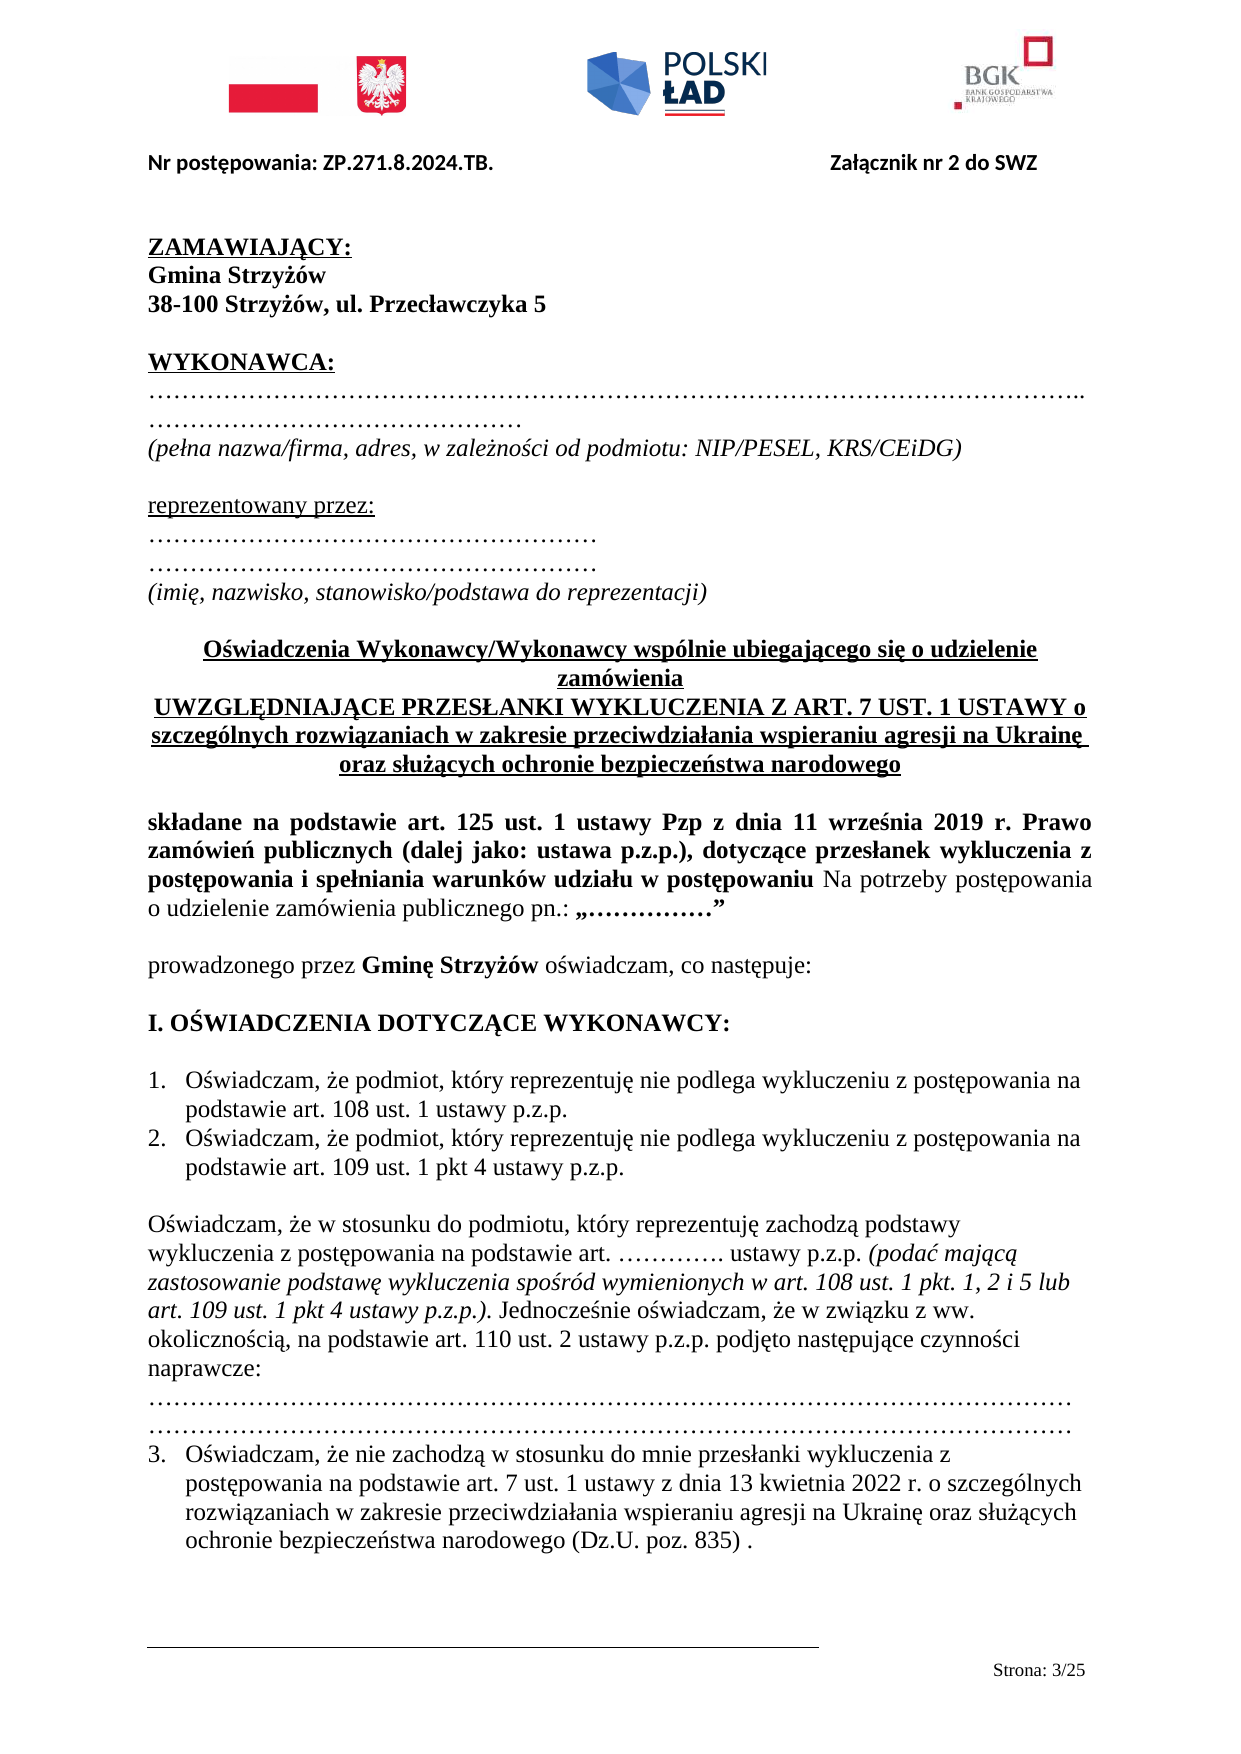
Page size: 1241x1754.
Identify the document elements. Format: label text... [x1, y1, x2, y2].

text …………………………………………………………………………………………………..……………………………………… [148, 375, 1093, 433]
text 38-100 Strzyżów, ul. Przecławczyka 5 [148, 289, 1093, 318]
text ………………………………………………………………………………………………… [148, 1410, 1093, 1439]
text ………………………………………………………………………………………………… [148, 1382, 1093, 1410]
text reprezentowany przez: [148, 490, 1093, 519]
text WYKONAWCA: [148, 347, 1093, 375]
picture [228, 56, 407, 116]
text (imię, nazwisko, stanowisko/podstawa do reprezentacji) [148, 577, 1093, 605]
picture [947, 29, 1059, 116]
text ……………………………………………… [148, 548, 1093, 577]
text ZAMAWIAJĄCY: [148, 232, 1093, 260]
list Oświadczam, że podmiot, który reprezentuję nie podlega wykluczeniu z postępowania na podstawie art. 109 ust. 1 pkt 4 ustawy p.z.p. [148, 1123, 1093, 1180]
text składane na podstawie art. 125 ust. 1 ustawy Pzp z dnia 11 września 2019 r. Prawo zamówień publicznych (dalej jako: ustawa p.z.p.), dotyczące przesłanek wykluczenia z postępowania i spełniania warunków udziału w postępowaniu Na potrzeby postępowania o udzielenie zamówienia publicznego pn.: „……………” [148, 807, 1093, 922]
text UWZGLĘDNIAJĄCE PRZESŁANKI WYKLUCZENIA Z ART. 7 UST. 1 USTAWY o szczególnych rozwiązaniach w zakresie przeciwdziałania wspieraniu agresji na Ukrainę oraz służących ochronie bezpieczeństwa narodowego [148, 692, 1093, 778]
text prowadzonego przez Gminę Strzyżów oświadczam, co następuje: [148, 950, 1093, 979]
text Oświadczenia Wykonawcy/Wykonawcy wspólnie ubiegającego się o udzielenie zamówienia [148, 634, 1093, 692]
text Gmina Strzyżów [148, 260, 1093, 289]
text (pełna nazwa/firma, adres, w zależności od podmiotu: NIP/PESEL, KRS/CEiDG) [148, 433, 1093, 462]
text I. OŚWIADCZENIA DOTYCZĄCE WYKONAWCY: [148, 1008, 1093, 1037]
text Oświadczam, że w stosunku do podmiotu, który reprezentuję zachodzą podstawy wykluczenia z postępowania na podstawie art. …………. ustawy p.z.p. (podać mającą zastosowanie podstawę wykluczenia spośród wymienionych w art. 108 ust. 1 pkt. 1, 2 i 5 lub art. 109 ust. 1 pkt 4 ustawy p.z.p.). Jednocześnie oświadczam, że w związku z ww. okolicznością, na podstawie art. 110 ust. 2 ustawy p.z.p. podjęto następujące czynności naprawcze: [148, 1209, 1093, 1382]
list Oświadczam, że nie zachodzą w stosunku do mnie przesłanki wykluczenia z postępowania na podstawie art. 7 ust. 1 ustawy z dnia 13 kwietnia 2022 r. o szczególnych rozwiązaniach w zakresie przeciwdziałania wspieraniu agresji na Ukrainę oraz służących ochronie bezpieczeństwa narodowego (Dz.U. poz. 835) . [148, 1439, 1093, 1554]
text ……………………………………………… [148, 519, 1093, 548]
list Oświadczam, że podmiot, który reprezentuję nie podlega wykluczeniu z postępowania na podstawie art. 108 ust. 1 ustawy p.z.p. [148, 1065, 1093, 1123]
text Nr postępowania: ZP.271.8.2024.TB. Załącznik nr 2 do SWZ [148, 148, 1093, 176]
picture [587, 52, 767, 116]
